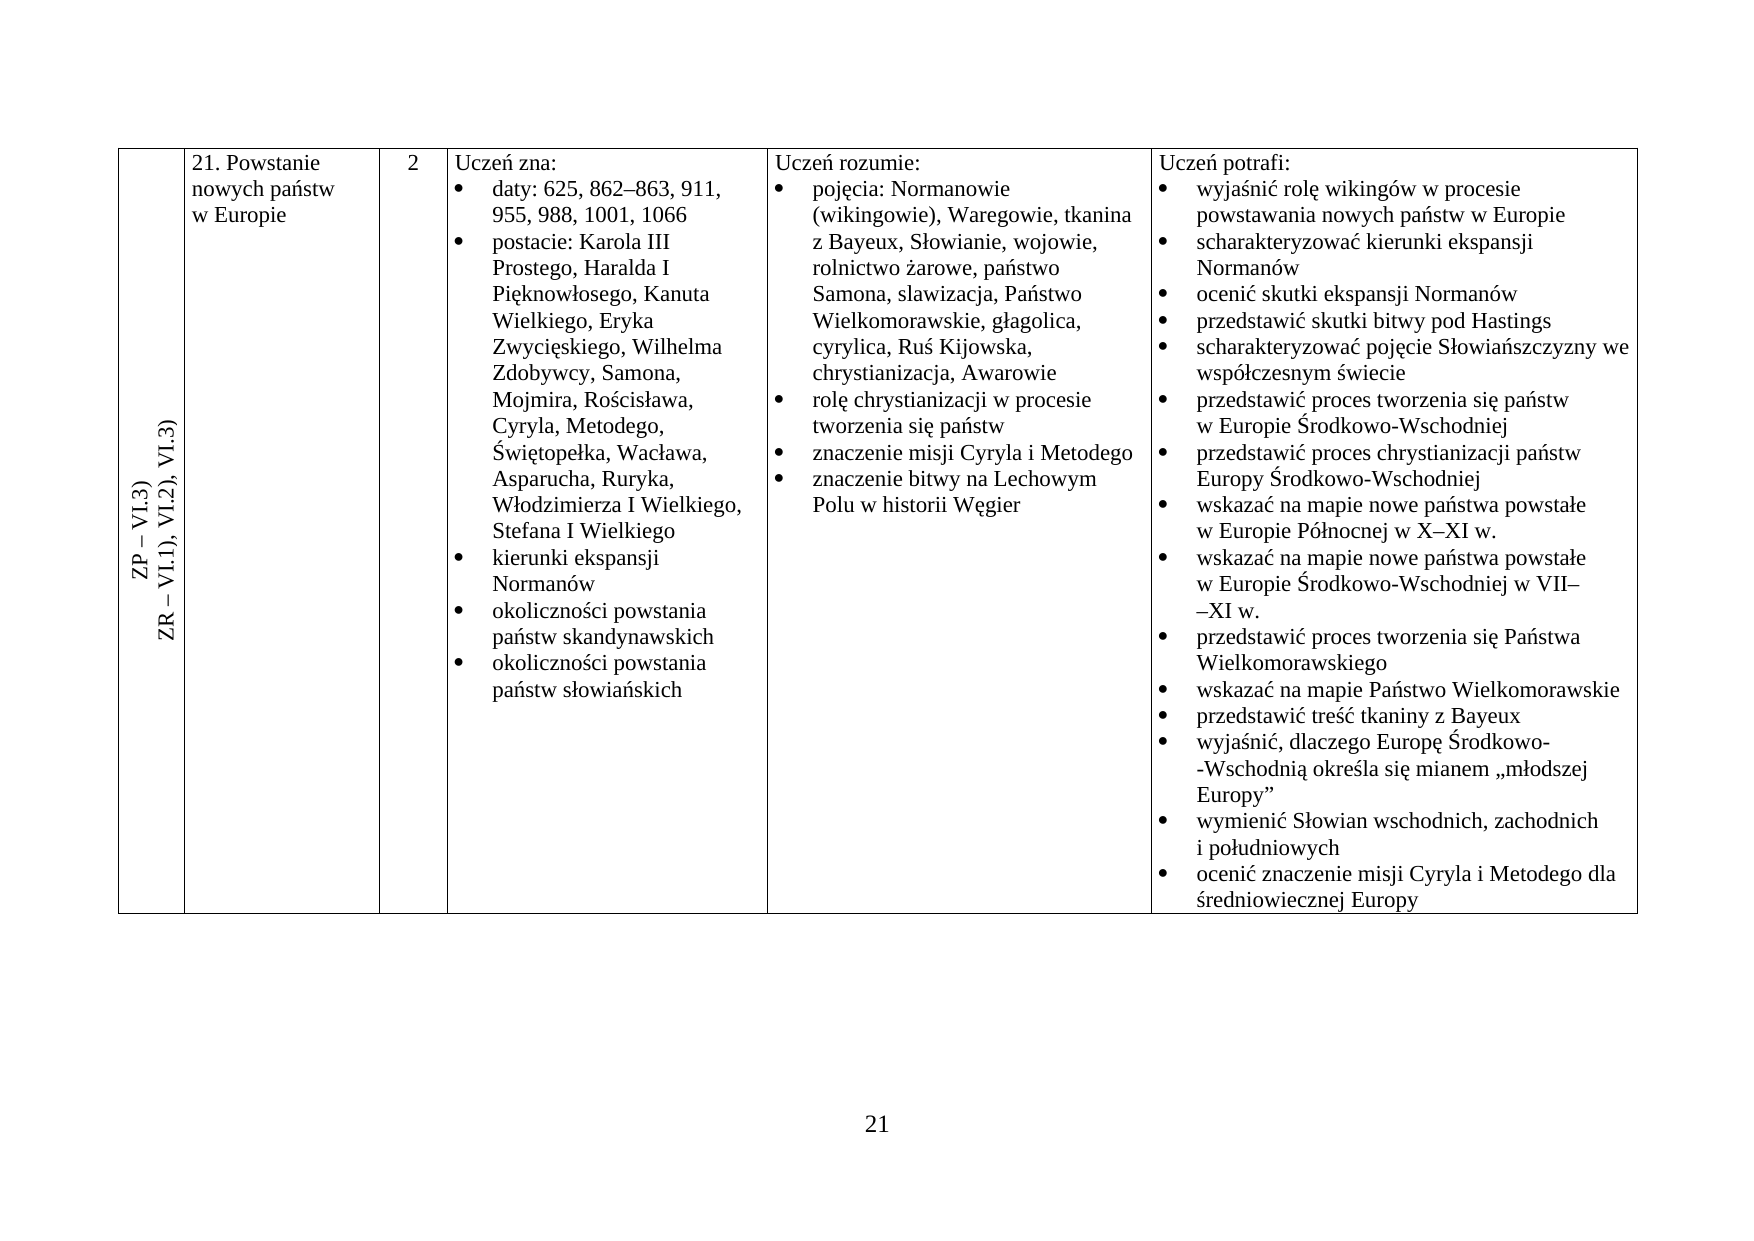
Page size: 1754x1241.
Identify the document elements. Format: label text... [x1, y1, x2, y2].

table_cell Uczeń rozumie: pojęcia: Normanowie (wikingowie), Waregowie, tkanina z Bayeux, Słowianie, wojowie, rolnictwo żarowe, państwo Samona, slawizacja, Państwo Wielkomorawskie, głagolica, cyrylica, Ruś Kijowska, chrystianizacja, Awarowie rolę chrystianizacji w procesie tworzenia się państw znaczenie misji Cyryla i Metodego znaczenie bitwy na Lechowym Polu w historii Węgier [768, 149, 1151, 913]
table_cell 2 [380, 149, 447, 913]
table_cell Uczeń potrafi: wyjaśnić rolę wikingów w procesie powstawania nowych państw w Europie scharakteryzować kierunki ekspansji Normanów ocenić skutki ekspansji Normanów przedstawić skutki bitwy pod Hastings scharakteryzować pojęcie Słowiańszczyzny we współczesnym świecie przedstawić proces tworzenia się państw w Europie Środkowo-Wschodniej przedstawić proces chrystianizacji państw Europy Środkowo-Wschodniej wskazać na mapie nowe państwa powstałe w Europie Północnej w X–XI w. wskazać na mapie nowe państwa powstałe w Europie Środkowo-Wschodniej w VII– –XI w. przedstawić proces tworzenia się Państwa Wielkomorawskiego wskazać na mapie Państwo Wielkomorawskie przedstawić treść tkaniny z Bayeux wyjaśnić, dlaczego Europę Środkowo- -Wschodnią określa się mianem „młodszej Europy” wymienić Słowian wschodnich, zachodnich i południowych ocenić znaczenie misji Cyryla i Metodego dla średniowiecznej Europy [1152, 149, 1637, 913]
table_cell 21. Powstanie nowych państw w Europie [185, 149, 379, 913]
table_cell Uczeń zna: daty: 625, 862–863, 911, 955, 988, 1001, 1066 postacie: Karola III Prostego, Haralda I Pięknowłosego, Kanuta Wielkiego, Eryka Zwycięskiego, Wilhelma Zdobywcy, Samona, Mojmira, Rościsława, Cyryla, Metodego, Świętopełka, Wacława, Asparucha, Ruryka, Włodzimierza I Wielkiego, Stefana I Wielkiego kierunki ekspansji Normanów okoliczności powstania państw skandynawskich okoliczności powstania państw słowiańskich [448, 149, 767, 913]
table_cell ZP – VI.3) ZR – VI.1), VI.2), VI.3) [119, 149, 184, 913]
